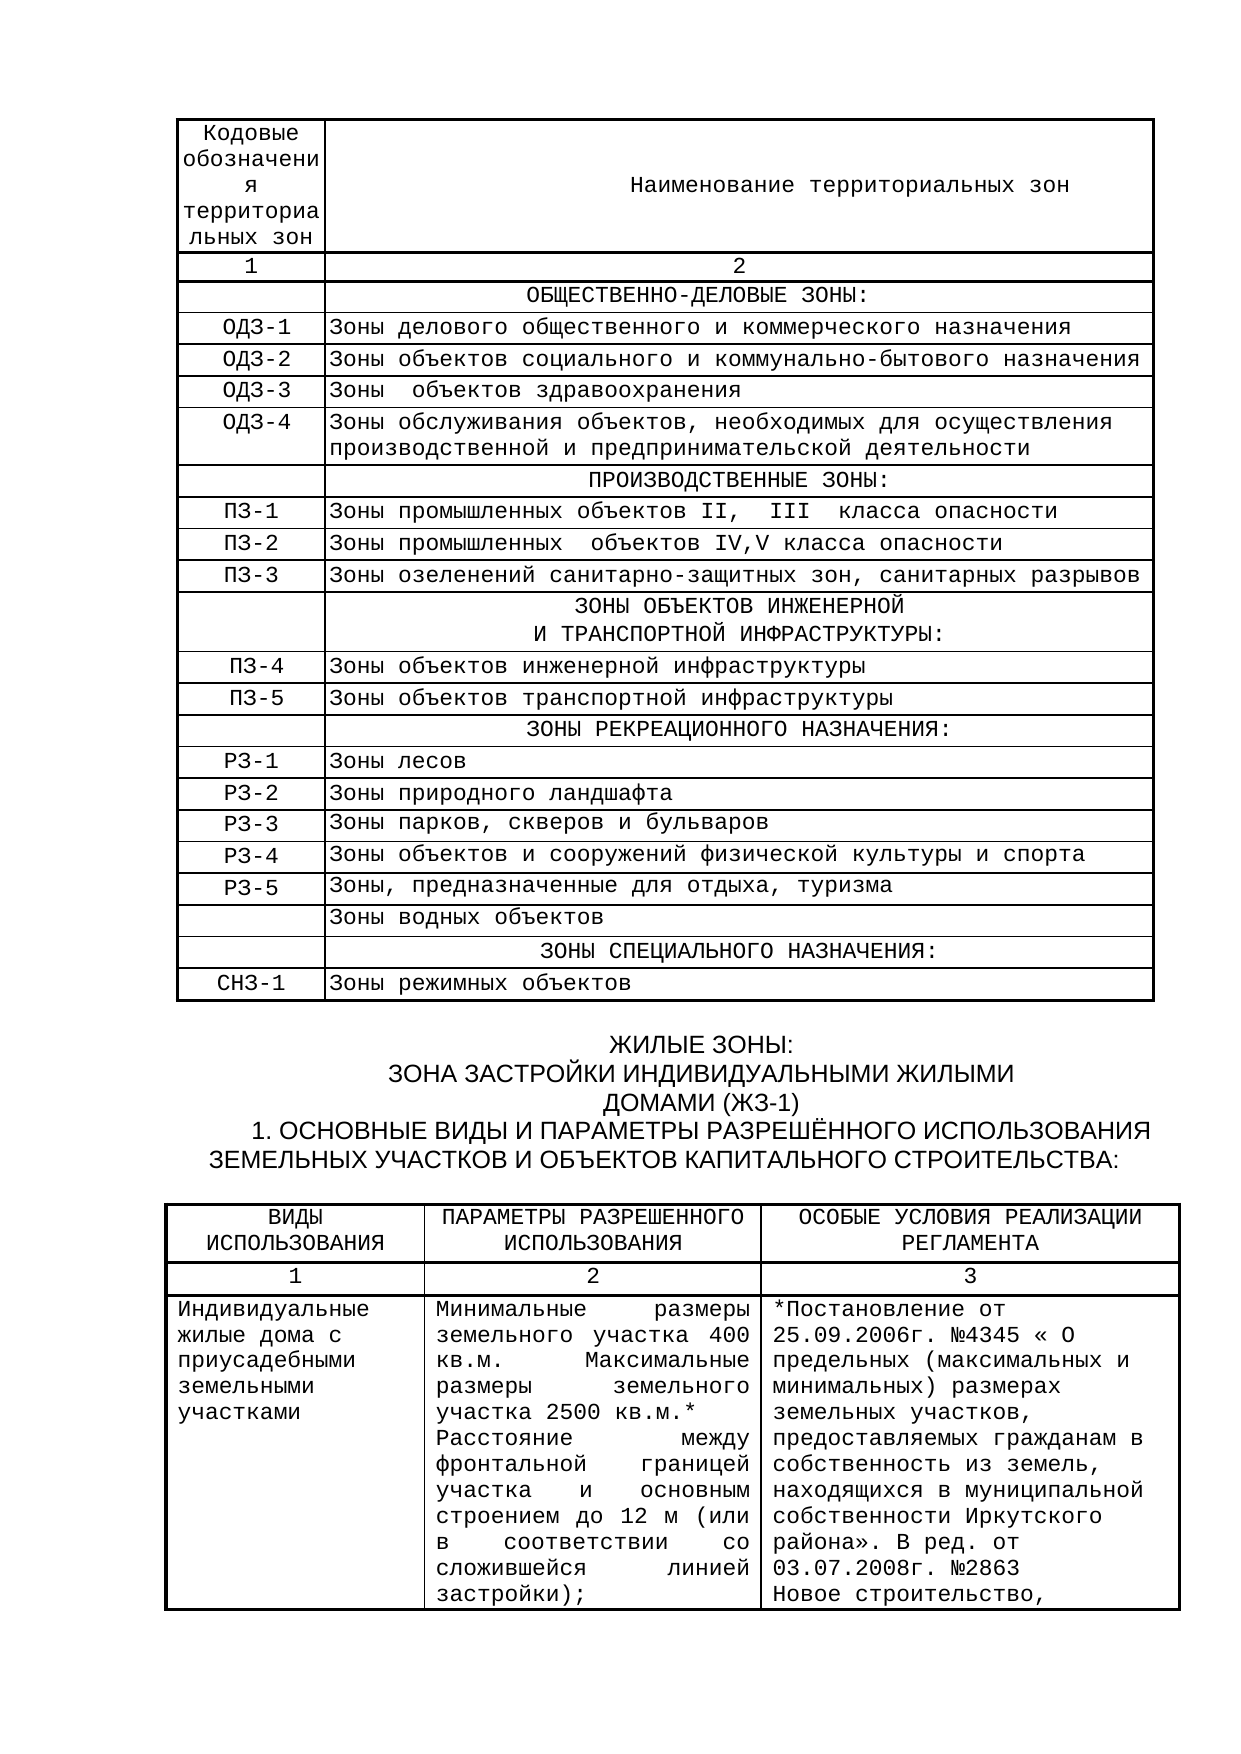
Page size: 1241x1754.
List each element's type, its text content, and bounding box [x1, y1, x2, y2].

table_cell СНЗ-1 [179, 969, 324, 999]
table_cell [179, 283, 324, 312]
table_cell ОДЗ-3 [179, 377, 324, 407]
table_cell 1 [168, 1264, 424, 1294]
table_cell Зоны озеленений санитарно-защитных зон, санитарных разрывов [326, 561, 1152, 591]
table_cell РЗ-1 [179, 747, 324, 777]
table_cell Зоны водных объектов [326, 906, 1152, 936]
table_cell 2 [326, 254, 1152, 280]
table_cell Зоны лесов [326, 747, 1152, 777]
table_cell ПЗ-5 [179, 684, 324, 714]
table_cell ЗОНЫ СПЕЦИАЛЬНОГО НАЗНАЧЕНИЯ: [326, 937, 1152, 967]
table_cell Зоны обслуживания объектов, необходимых для осуществления производственной и предпринимательской деятельности [326, 408, 1152, 464]
text 1. ОСНОВНЫЕ ВИДЫ И ПАРАМЕТРЫ РАЗРЕШЁННОГО ИСПОЛЬЗОВАНИЯ ЗЕМЕЛЬНЫХ УЧАСТКОВ И ОБЪЕКТОВ КАПИТАЛЬНОГО СТРОИТЕЛЬСТВА: [177, 1116, 1152, 1174]
table_cell ОДЗ-1 [179, 313, 324, 343]
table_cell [762, 1297, 1178, 1608]
table_header Кодовые обозначения территориальных зон [179, 121, 324, 251]
table_cell [179, 593, 324, 651]
table_cell Зоны промышленных объектов II, III класса опасности [326, 498, 1152, 528]
table_cell Зоны объектов инженерной инфраструктуры [326, 652, 1152, 682]
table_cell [168, 1297, 424, 1608]
table_cell Зоны объектов здравоохранения [326, 377, 1152, 407]
table_cell РЗ-4 [179, 842, 324, 872]
table_cell ОБЩЕСТВЕННО-ДЕЛОВЫЕ ЗОНЫ: [326, 283, 1152, 312]
table_cell ОДЗ-4 [179, 408, 324, 464]
table_cell Зоны объектов транспортной инфраструктуры [326, 684, 1152, 714]
table_header ВИДЫ ИСПОЛЬЗОВАНИЯ [168, 1206, 424, 1261]
table_cell Зоны объектов социального и коммунально-бытового назначения [326, 345, 1152, 375]
table_cell ЗОНЫ ОБЪЕКТОВ ИНЖЕНЕРНОЙ И ТРАНСПОРТНОЙ ИНФРАСТРУКТУРЫ: [326, 593, 1152, 651]
table_cell Зоны парков, скверов и бульваров [326, 811, 1152, 841]
table_cell Зоны промышленных объектов IV,V класса опасности [326, 529, 1152, 559]
table_cell РЗ-3 [179, 811, 324, 841]
table_cell 2 [425, 1264, 760, 1294]
text ЗОНА ЗАСТРОЙКИ ИНДИВИДУАЛЬНЫМИ ЖИЛЫМИ [177, 1059, 1152, 1088]
table_cell Зоны объектов и сооружений физической культуры и спорта [326, 842, 1152, 872]
table_cell ПЗ-1 [179, 498, 324, 528]
table_cell РЗ-5 [179, 874, 324, 904]
table_cell ПЗ-3 [179, 561, 324, 591]
table_cell ПЗ-4 [179, 652, 324, 682]
table_cell Зоны режимных объектов [326, 969, 1152, 999]
table_header ОСОБЫЕ УСЛОВИЯ РЕАЛИЗАЦИИ РЕГЛАМЕНТА [762, 1206, 1178, 1261]
table_cell [179, 906, 324, 936]
text ЖИЛЫЕ ЗОНЫ: [177, 1030, 1152, 1059]
table_cell ПЗ-2 [179, 529, 324, 559]
table_cell Зоны, предназначенные для отдыха, туризма [326, 874, 1152, 904]
table_cell Зоны делового общественного и коммерческого назначения [326, 313, 1152, 343]
table_header ПАРАМЕТРЫ РАЗРЕШЕННОГО ИСПОЛЬЗОВАНИЯ [425, 1206, 760, 1261]
table_cell Зоны природного ландшафта [326, 779, 1152, 809]
text ДОМАМИ (ЖЗ-1) [177, 1088, 1152, 1116]
table_cell 1 [179, 254, 324, 280]
table_cell 3 [762, 1264, 1178, 1294]
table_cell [425, 1297, 760, 1608]
table_cell [179, 466, 324, 496]
table_cell РЗ-2 [179, 779, 324, 809]
table_cell [179, 937, 324, 967]
table_cell ПРОИЗВОДСТВЕННЫЕ ЗОНЫ: [326, 466, 1152, 496]
table_cell ЗОНЫ РЕКРЕАЦИОННОГО НАЗНАЧЕНИЯ: [326, 716, 1152, 746]
table_cell ОДЗ-2 [179, 345, 324, 375]
table_header Наименование территориальных зон [326, 121, 1152, 251]
table_cell [179, 716, 324, 746]
